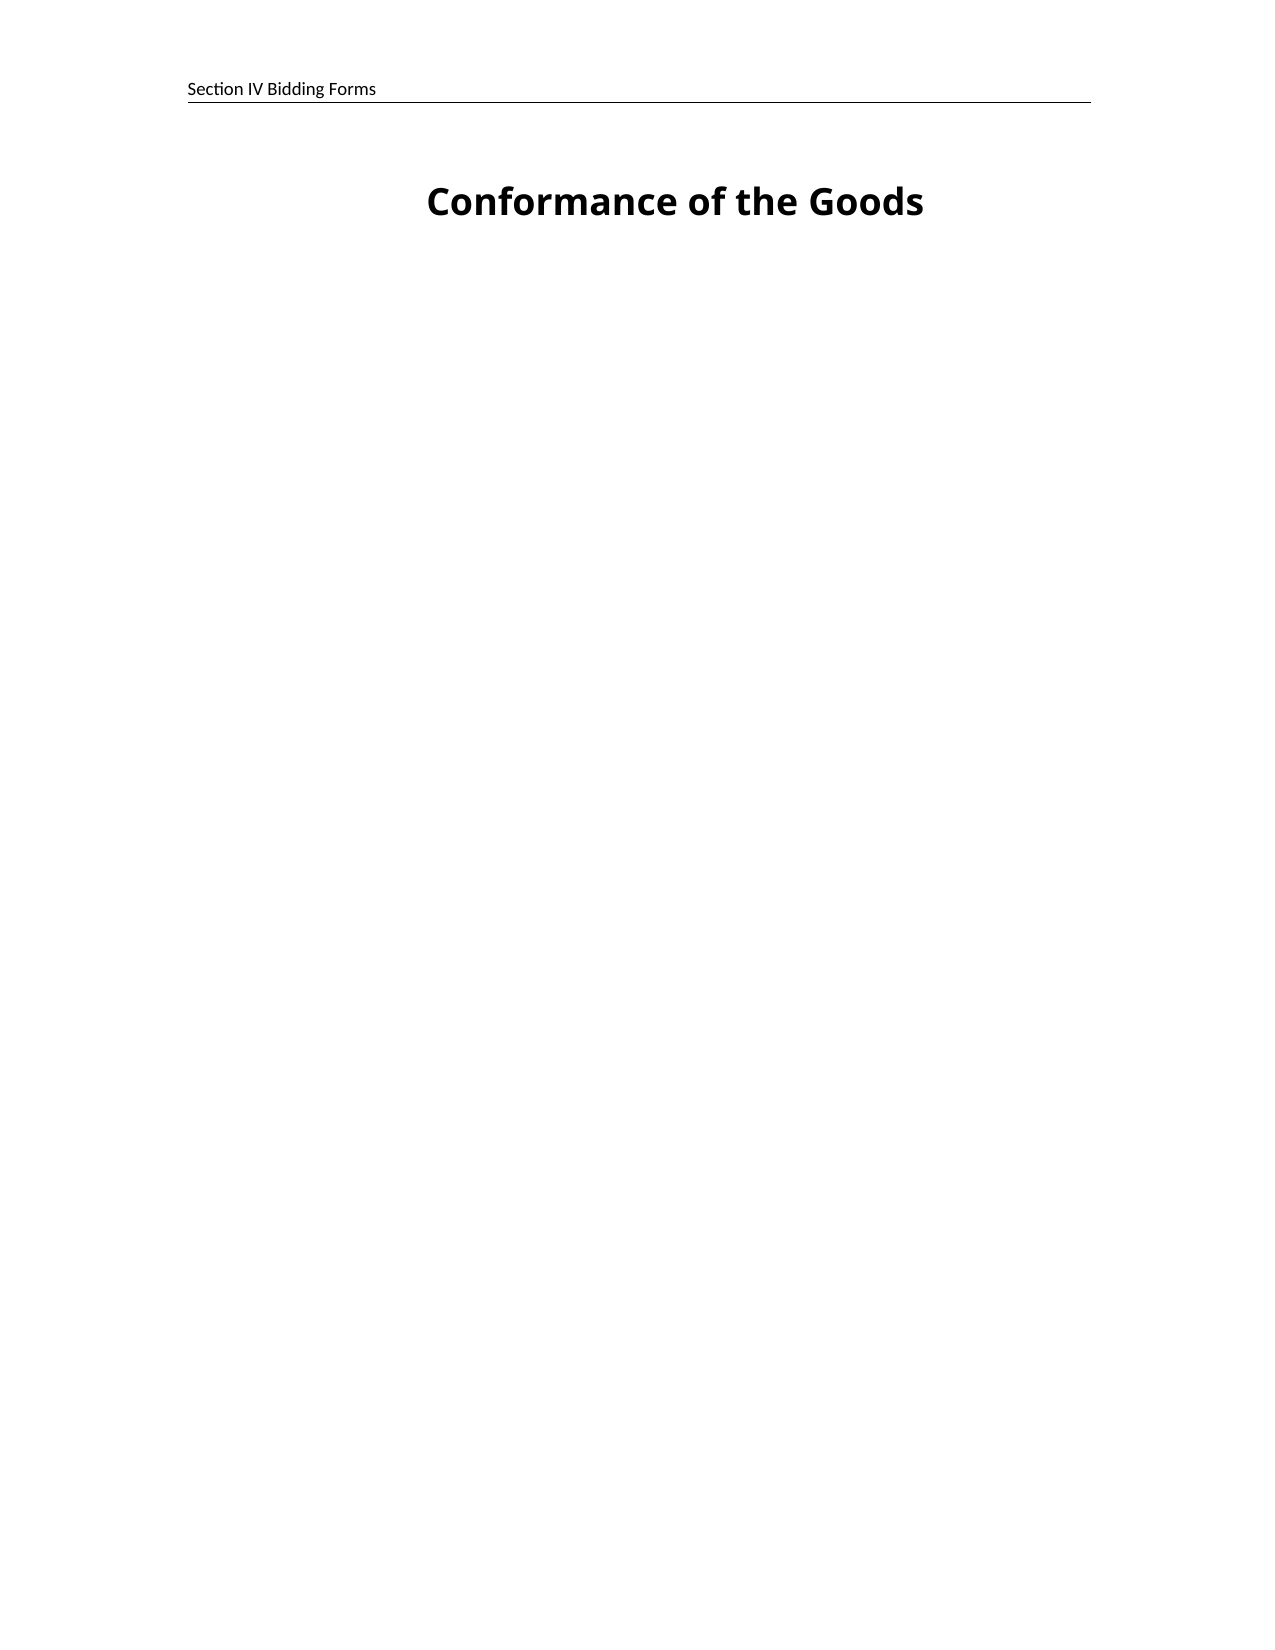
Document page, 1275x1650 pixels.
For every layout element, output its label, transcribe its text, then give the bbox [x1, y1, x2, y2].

text Conformance of the Goods [187, 175, 1087, 226]
